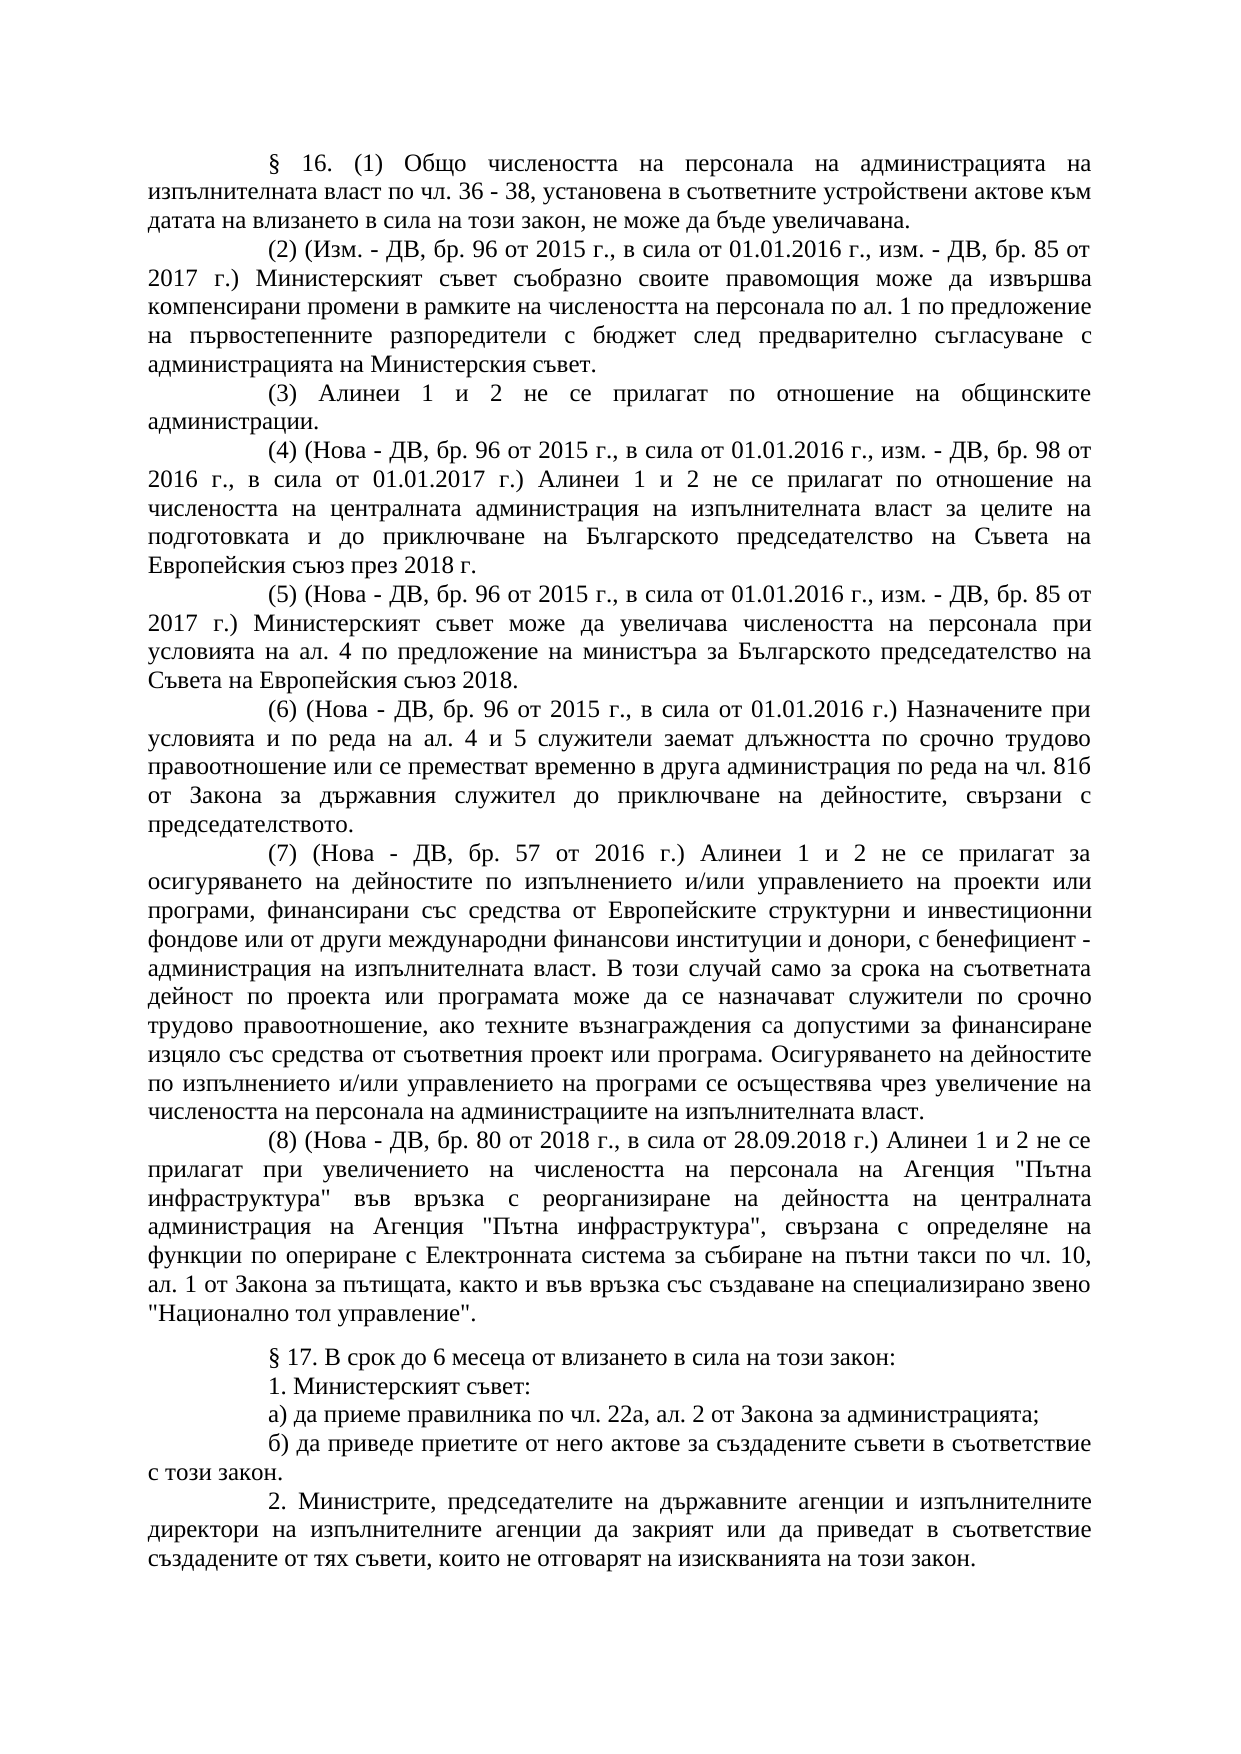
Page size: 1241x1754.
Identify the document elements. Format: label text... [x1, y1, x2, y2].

text § 17. В срок до 6 месеца от влизането в сила на този закон: [148, 1342, 1093, 1371]
text а) да приеме правилника по чл. 22а, ал. 2 от Закона за администрацията; [148, 1399, 1093, 1428]
text б) да приведе приетите от него актове за създадените съвети в съответствие с този закон. [148, 1428, 1093, 1486]
text (8) (Нова - ДВ, бр. 80 от 2018 г., в сила от 28.09.2018 г.) Алинеи 1 и 2 не се прилагат при увеличението на числеността на персонала на Агенция "Пътна инфраструктура" във връзка с реорганизиране на дейността на централната администрация на Агенция "Пътна инфраструктура", свързана с определяне на функции по опериране с Електронната система за събиране на пътни такси по чл. 10, ал. 1 от Закона за пътищата, както и във връзка със създаване на специализирано звено "Национално тол управление". [148, 1125, 1093, 1326]
text § 16. (1) Общо числеността на персонала на администрацията на изпълнителната власт по чл. 36 - 38, установена в съответните устройствени актове към датата на влизането в сила на този закон, не може да бъде увеличавана. [148, 148, 1093, 234]
text (6) (Нова - ДВ, бр. 96 от 2015 г., в сила от 01.01.2016 г.) Назначените при условията и по реда на ал. 4 и 5 служители заемат длъжността по срочно трудово правоотношение или се преместват временно в друга администрация по реда на чл. 81б от Закона за държавния служител до приключване на дейностите, свързани с председателството. [148, 694, 1093, 838]
text (5) (Нова - ДВ, бр. 96 от 2015 г., в сила от 01.01.2016 г., изм. - ДВ, бр. 85 от 2017 г.) Министерският съвет може да увеличава числеността на персонала при условията на ал. 4 по предложение на министъра за Българското председателство на Съвета на Европейския съюз 2018. [148, 579, 1093, 694]
text (7) (Нова - ДВ, бр. 57 от 2016 г.) Алинеи 1 и 2 не се прилагат за осигуряването на дейностите по изпълнението и/или управлението на проекти или програми, финансирани със средства от Европейските структурни и инвестиционни фондове или от други международни финансови институции и донори, с бенефициент - администрация на изпълнителната власт. В този случай само за срока на съответната дейност по проекта или програмата може да се назначават служители по срочно трудово правоотношение, ако техните възнаграждения са допустими за финансиране изцяло със средства от съответния проект или програма. Осигуряването на дейностите по изпълнението и/или управлението на програми се осъществява чрез увеличение на числеността на персонала на администрациите на изпълнителната власт. [148, 838, 1093, 1125]
text (2) (Изм. - ДВ, бр. 96 от 2015 г., в сила от 01.01.2016 г., изм. - ДВ, бр. 85 от 2017 г.) Министерският съвет съобразно своите правомощия може да извършва компенсирани промени в рамките на числеността на персонала по ал. 1 по предложение на първостепенните разпоредители с бюджет след предварително съгласуване с администрацията на Министерския съвет. [148, 234, 1093, 378]
text (3) Алинеи 1 и 2 не се прилагат по отношение на общинските администрации. [148, 378, 1093, 435]
text (4) (Нова - ДВ, бр. 96 от 2015 г., в сила от 01.01.2016 г., изм. - ДВ, бр. 98 от 2016 г., в сила от 01.01.2017 г.) Алинеи 1 и 2 не се прилагат по отношение на числеността на централната администрация на изпълнителната власт за целите на подготовката и до приключване на Българското председателство на Съвета на Европейския съюз през 2018 г. [148, 435, 1093, 579]
text 2. Министрите, председателите на държавните агенции и изпълнителните директори на изпълнителните агенции да закрият или да приведат в съответствие създадените от тях съвети, които не отговарят на изискванията на този закон. [148, 1486, 1093, 1572]
text 1. Министерският съвет: [148, 1371, 1093, 1399]
